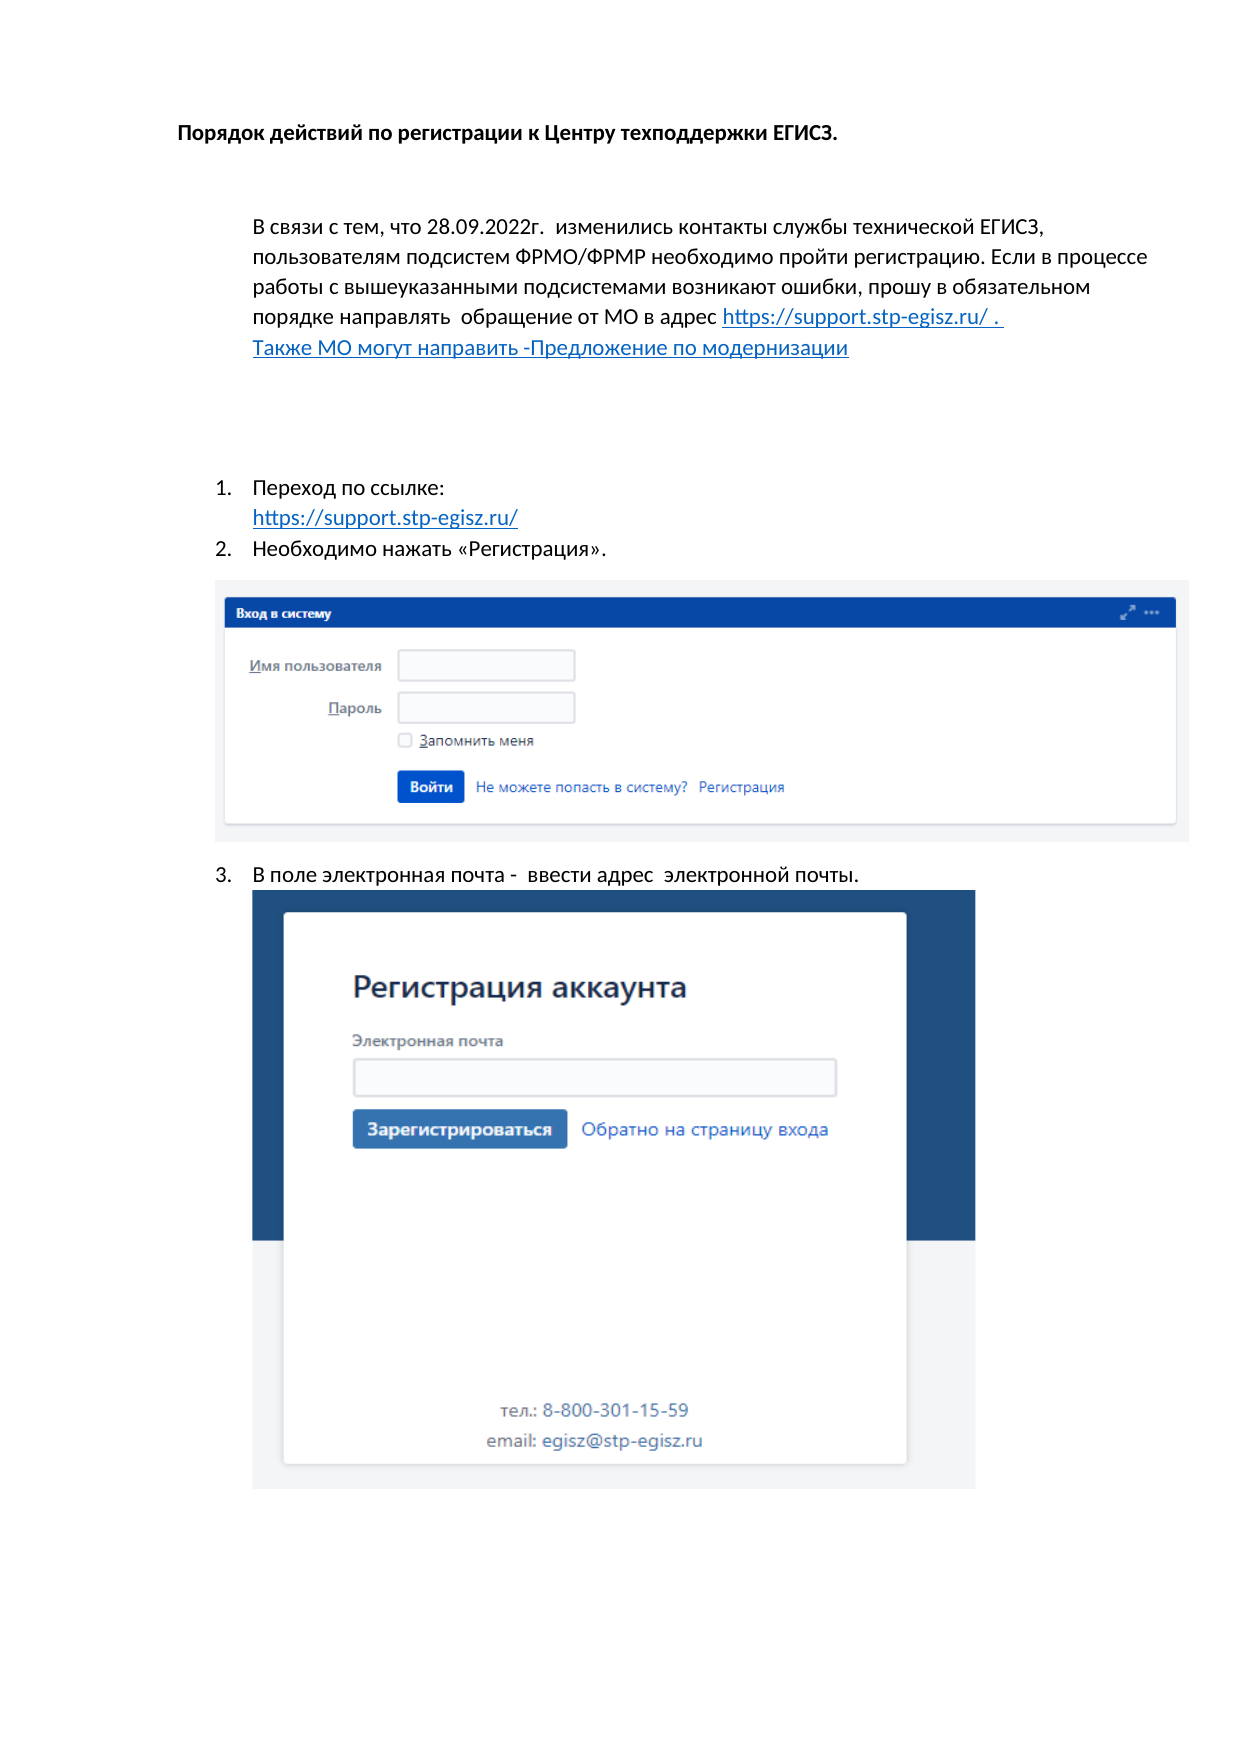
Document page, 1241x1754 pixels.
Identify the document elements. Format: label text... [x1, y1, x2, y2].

list В поле электронная почта - ввести адрес электронной почты. [215, 860, 1152, 888]
list Переход по ссылке: [215, 473, 1152, 501]
picture [214, 580, 1190, 842]
list Необходимо нажать «Регистрация». [215, 534, 1152, 562]
picture [252, 890, 976, 1489]
list https://support.stp-egisz.ru/ [252, 503, 1152, 532]
text Порядок действий по регистрации к Центру техподдержки ЕГИСЗ. [177, 118, 1152, 146]
list В связи с тем, что 28.09.2022г. изменились контакты службы технической ЕГИСЗ, пользователям подсистем ФРМО/ФРМР необходимо пройти регистрацию. Если в процессе работы с вышеуказанными подсистемами возникают ошибки, прошу в обязательном порядке направлять обращение от МО в адрес https://support.stp-egisz.ru/ . [252, 212, 1152, 331]
list Также МО могут направить -Предложение по модернизации [252, 333, 1152, 361]
